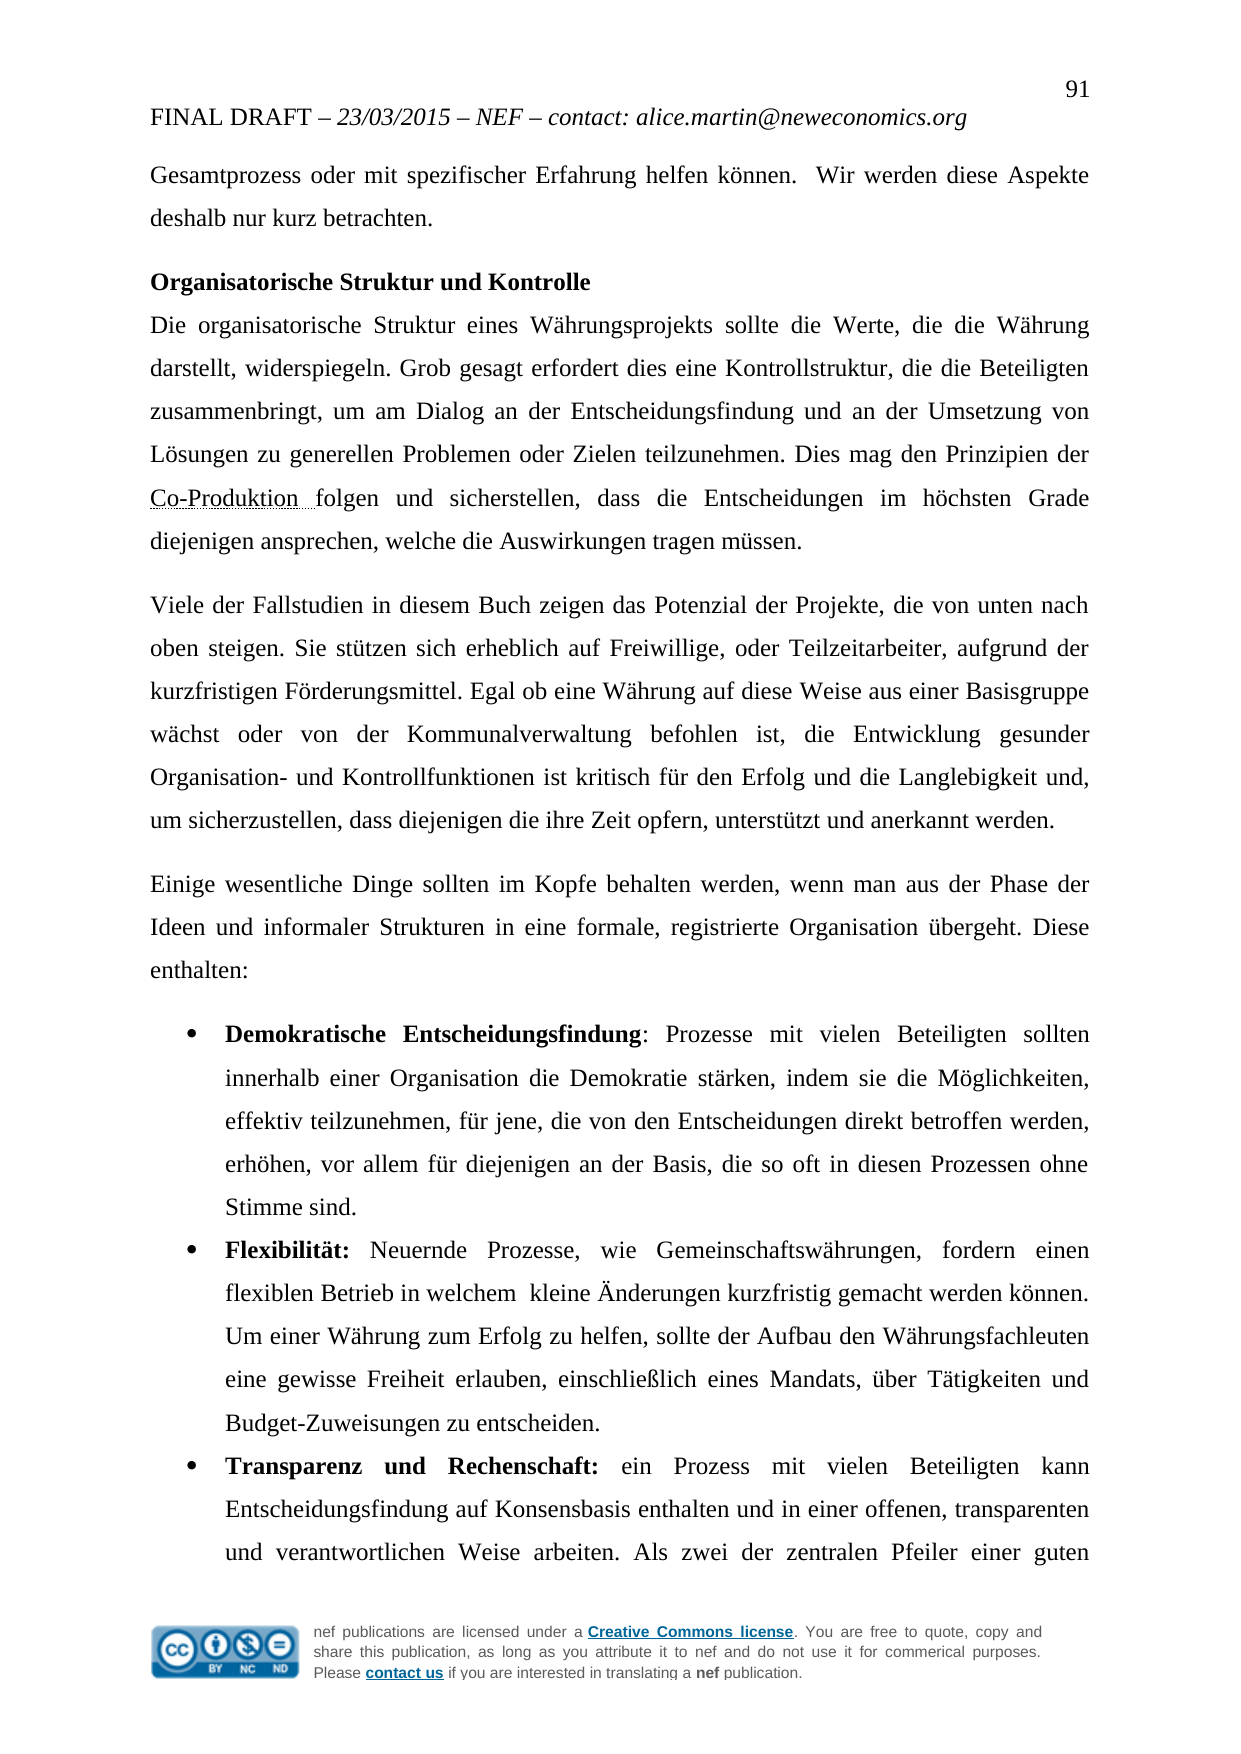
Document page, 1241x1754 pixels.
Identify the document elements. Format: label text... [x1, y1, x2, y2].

text Die organisatorische Struktur eines Währungsprojekts sollte die Werte, die die Währung darstellt, widerspiegeln. Grob gesagt erfordert dies eine Kontrollstruktur, die die Beteiligten zusammenbringt, um am Dialog an der Entscheidungsfindung und an der Umsetzung von Lösungen zu generellen Problemen oder Zielen teilzunehmen. Dies mag den Prinzipien der Co-Produktion folgen und sicherstellen, dass die Entscheidungen im höchsten Grade diejenigen ansprechen, welche die Auswirkungen tragen müssen. [150, 310, 1090, 554]
text Einige wesentliche Dinge sollten im Kopfe behalten werden, wenn man aus der Phase der Ideen und informaler Strukturen in eine formale, registrierte Organisation übergeht. Diese enthalten: [150, 869, 1090, 984]
list Flexibilität: Neuernde Prozesse, wie Gemeinschaftswährungen, fordern einen flexiblen Betrieb in welchem kleine Änderungen kurzfristig gemacht werden können. Um einer Währung zum Erfolg zu helfen, sollte der Aufbau den Währungsfachleuten eine gewisse Freiheit erlauben, einschließlich eines Mandats, über Tätigkeiten und Budget-Zuweisungen zu entscheiden. [187, 1235, 1090, 1436]
text Viele der Fallstudien in diesem Buch zeigen das Potenzial der Projekte, die von unten nach oben steigen. Sie stützen sich erheblich auf Freiwillige, oder Teilzeitarbeiter, aufgrund der kurzfristigen Förderungsmittel. Egal ob eine Währung auf diese Weise aus einer Basisgruppe wächst oder von der Kommunalverwaltung befohlen ist, die Entwicklung gesunder Organisation- und Kontrollfunktionen ist kritisch für den Erfolg und die Langlebigkeit und, um sicherzustellen, dass diejenigen die ihre Zeit opfern, unterstützt und anerkannt werden. [150, 590, 1090, 834]
list Demokratische Entscheidungsfindung: Prozesse mit vielen Beteiligten sollten innerhalb einer Organisation die Demokratie stärken, indem sie die Möglichkeiten, effektiv teilzunehmen, für jene, die von den Entscheidungen direkt betroffen werden, erhöhen, vor allem für diejenigen an der Basis, die so oft in diesen Prozessen ohne Stimme sind. [187, 1019, 1090, 1221]
picture [150, 1621, 300, 1682]
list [187, 1451, 1090, 1566]
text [150, 160, 1090, 232]
subtitle Organisatorische Struktur und Kontrolle [150, 267, 1090, 296]
